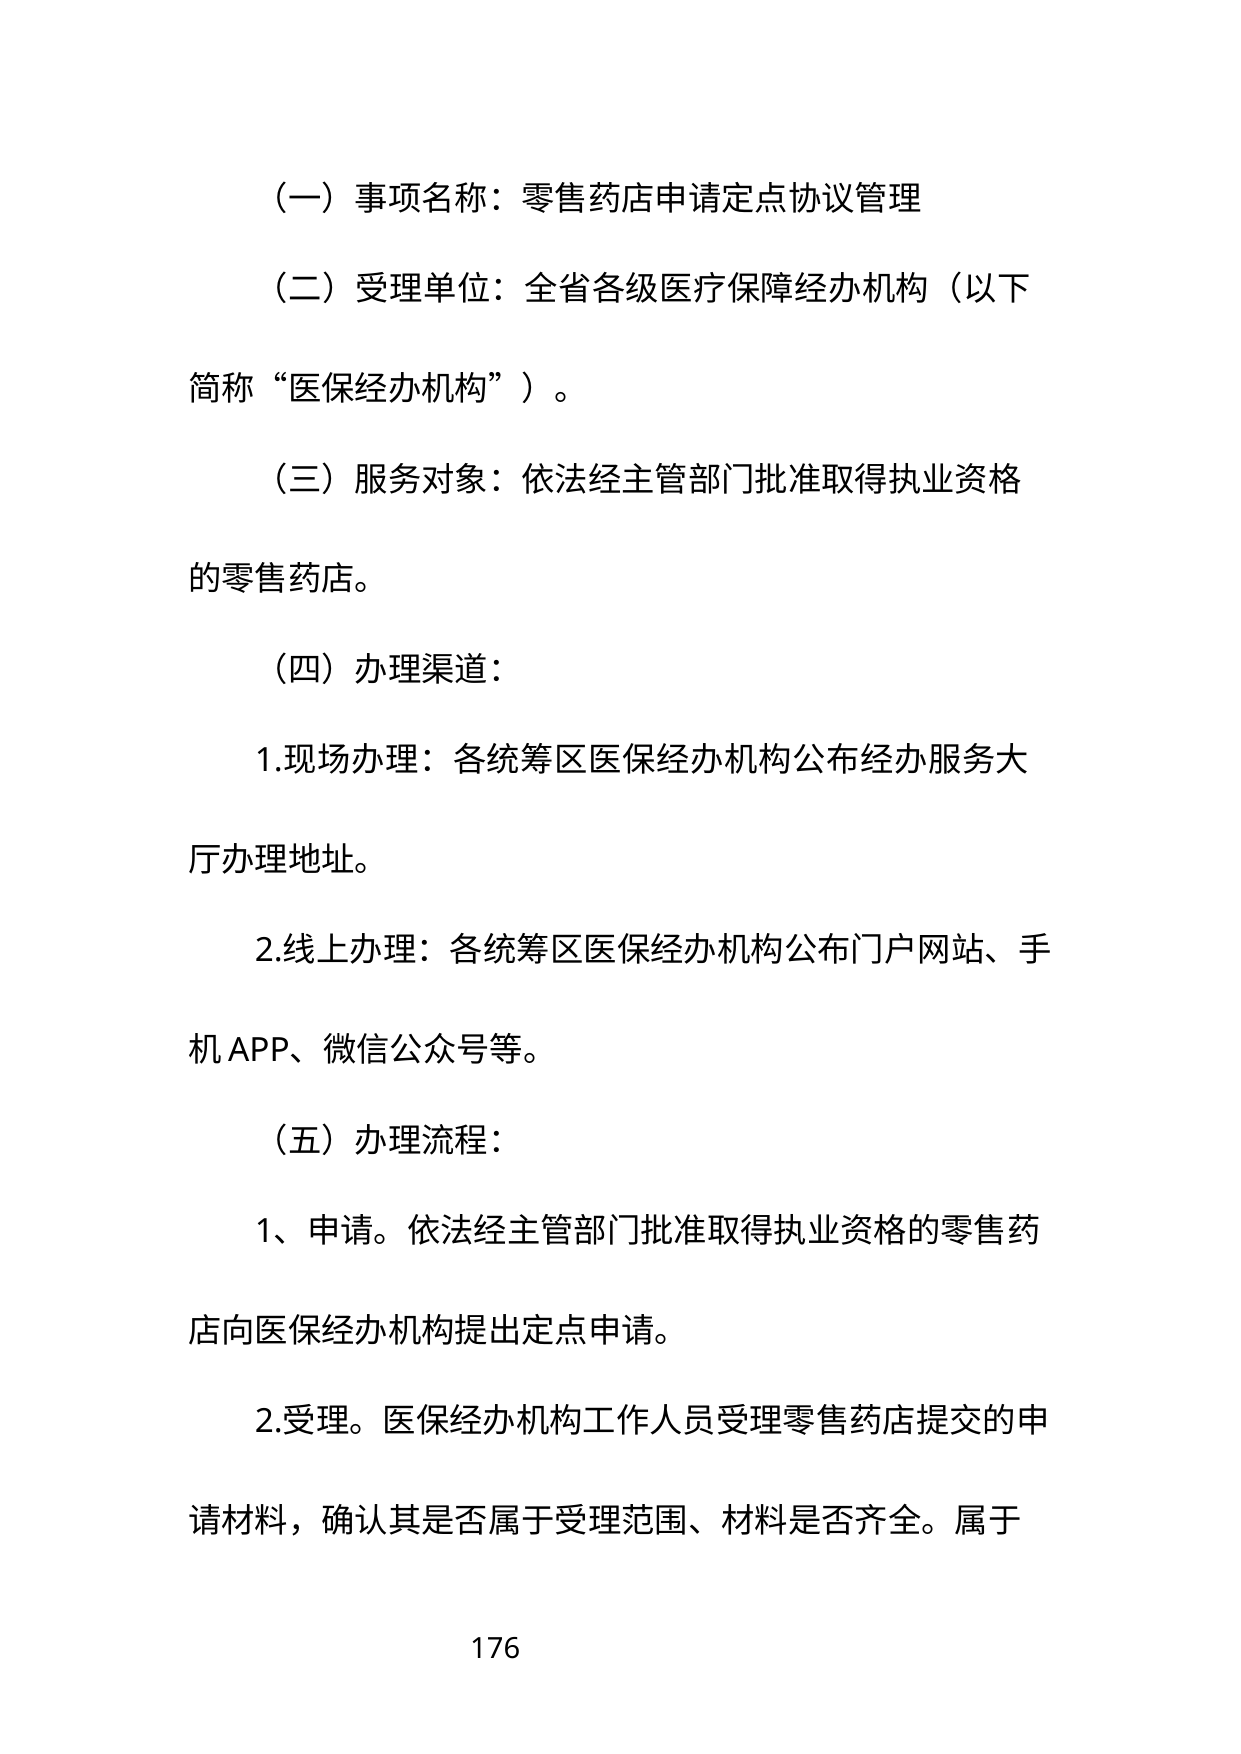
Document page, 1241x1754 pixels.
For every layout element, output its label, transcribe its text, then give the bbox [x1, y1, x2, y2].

text （一）事项名称：零售药店申请定点协议管理 [188, 162, 1052, 229]
text （三）服务对象：依法经主管部门批准取得执业资格的零售药店。 [188, 443, 1052, 609]
text （二）受理单位：全省各级医疗保障经办机构（以下简称“医保经办机构”）。 [188, 253, 1031, 419]
text 1、申请。依法经主管部门批准取得执业资格的零售药店向医保经办机构提出定点申请。 [188, 1195, 1052, 1361]
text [188, 1385, 1052, 1551]
text 2.线上办理：各统筹区医保经办机构公布门户网站、手机APP、微信公众号等。 [188, 914, 1052, 1080]
text （四）办理渠道： [188, 633, 1052, 700]
text （五）办理流程： [188, 1104, 1052, 1171]
text 1.现场办理：各统筹区医保经办机构公布经办服务大厅办理地址。 [188, 724, 1031, 890]
